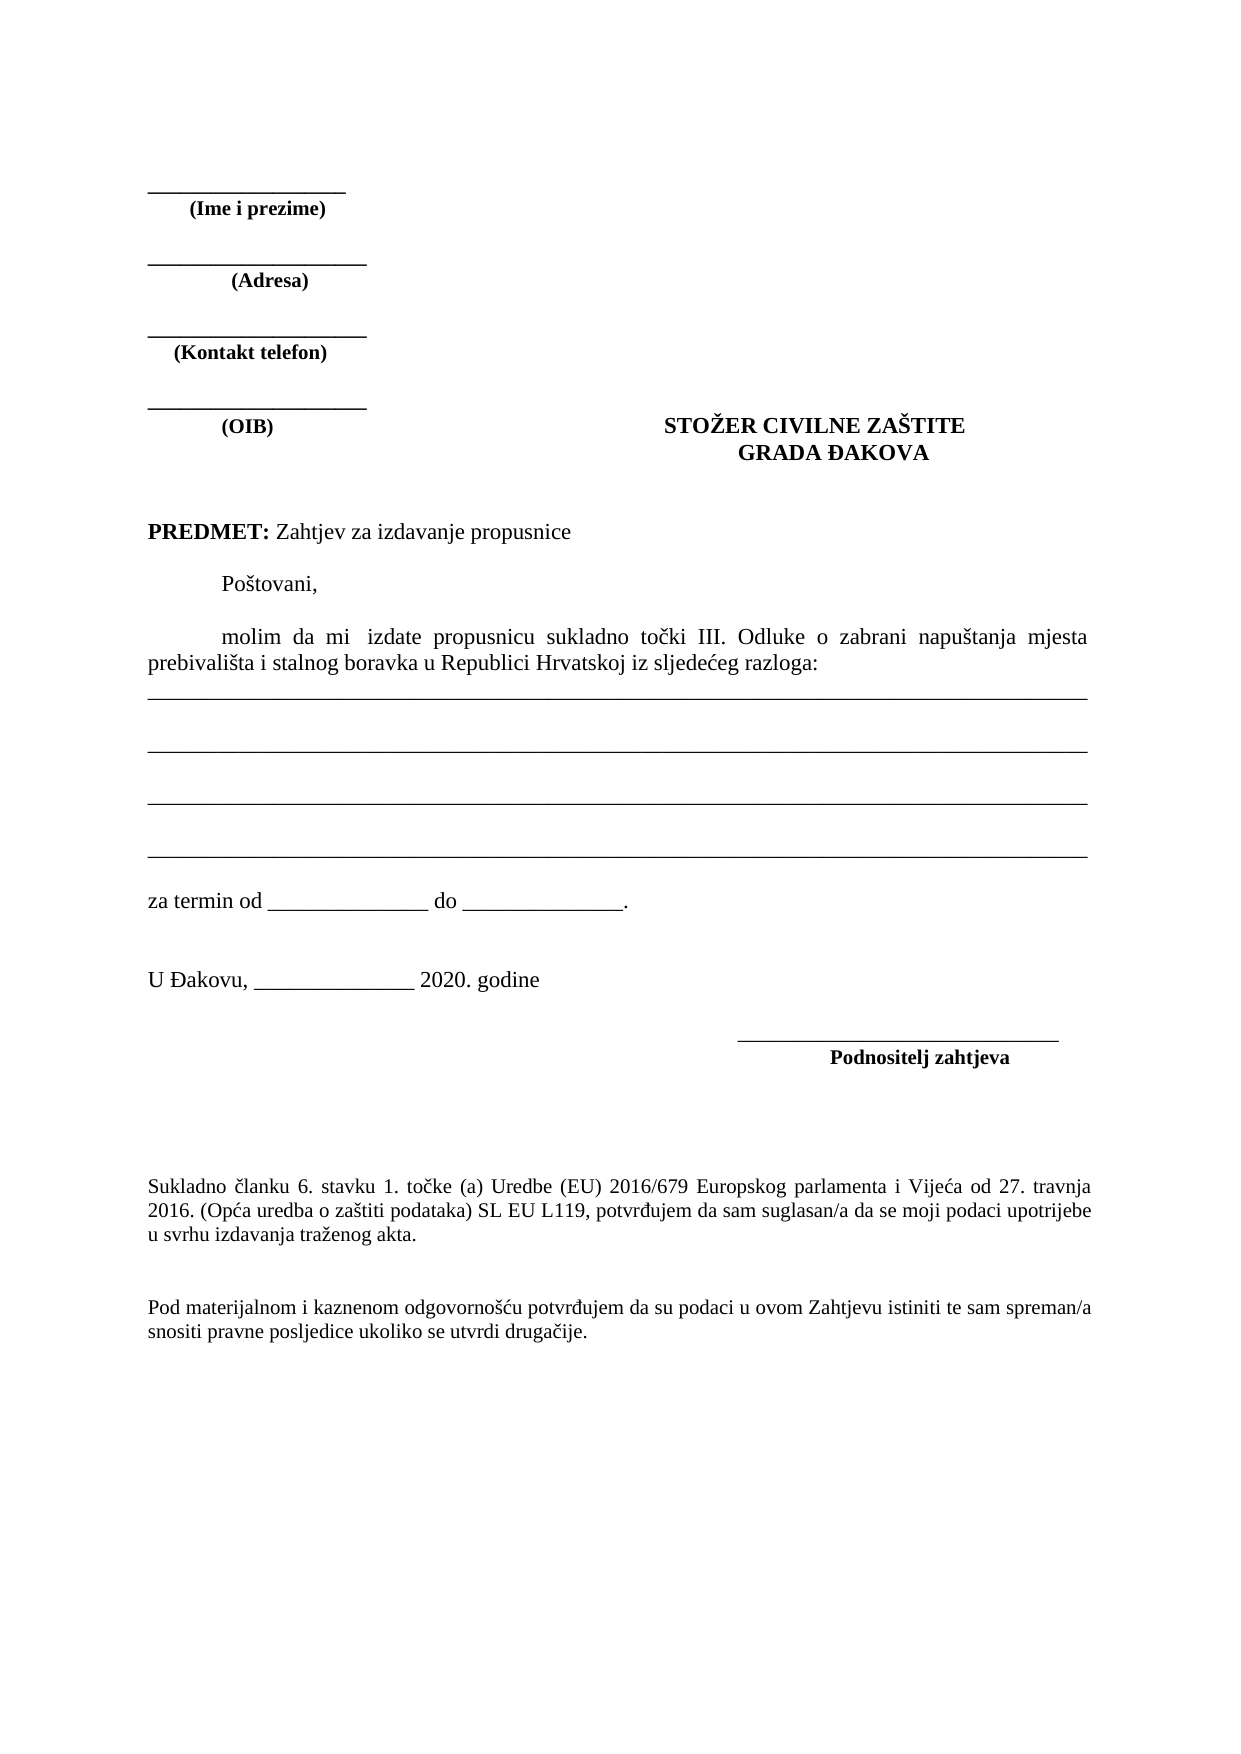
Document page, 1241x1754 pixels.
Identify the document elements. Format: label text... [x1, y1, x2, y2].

text (Ime i prezime) [148, 196, 1093, 220]
text (Adresa) [148, 268, 1093, 292]
text _____________________ [148, 244, 1093, 268]
text __________________________________________________________________________________ [148, 728, 1093, 755]
text (Kontakt telefon) [148, 340, 1093, 364]
text Sukladno članku 6. stavku 1. točke (a) Uredbe (EU) 2016/679 Europskog parlamenta i Vijeća od 27. travnja 2016. (Opća uredba o zaštiti podataka) SL EU L119, potvrđujem da sam suglasan/a da se moji podaci upotrijebe u svrhu izdavanja traženog akta. [148, 1174, 1093, 1246]
text ____________________________ [148, 1018, 1093, 1045]
text Podnositelj zahtjeva [148, 1045, 1093, 1069]
text _____________________ [148, 316, 1093, 340]
text PREDMET: Zahtjev za izdavanje propusnice [148, 518, 1093, 544]
text (OIB) STOŽER CIVILNE ZAŠTITE [148, 412, 1093, 439]
text za termin od ______________ do ______________. [148, 887, 1093, 913]
text Pod materijalnom i kaznenom odgovornošću potvrđujem da su podaci u ovom Zahtjevu istiniti te sam spreman/a snositi pravne posljedice ukoliko se utvrdi drugačije. [148, 1294, 1093, 1343]
text GRADA ĐAKOVA [590, 439, 1093, 465]
text _____________________ [148, 388, 1093, 412]
text ___________________ [148, 172, 1093, 196]
text __________________________________________________________________________________ [148, 781, 1093, 808]
text molim da mi izdate propusnicu sukladno točki III. Odluke o zabrani napuštanja mjesta prebivališta i stalnog boravka u Republici Hrvatskoj iz sljedećeg razloga: __________________________________________________________________________________ [148, 623, 1093, 702]
text U Đakovu, ______________ 2020. godine [148, 966, 1093, 992]
text Poštovani, [148, 570, 1093, 597]
text __________________________________________________________________________________ [148, 834, 1093, 860]
